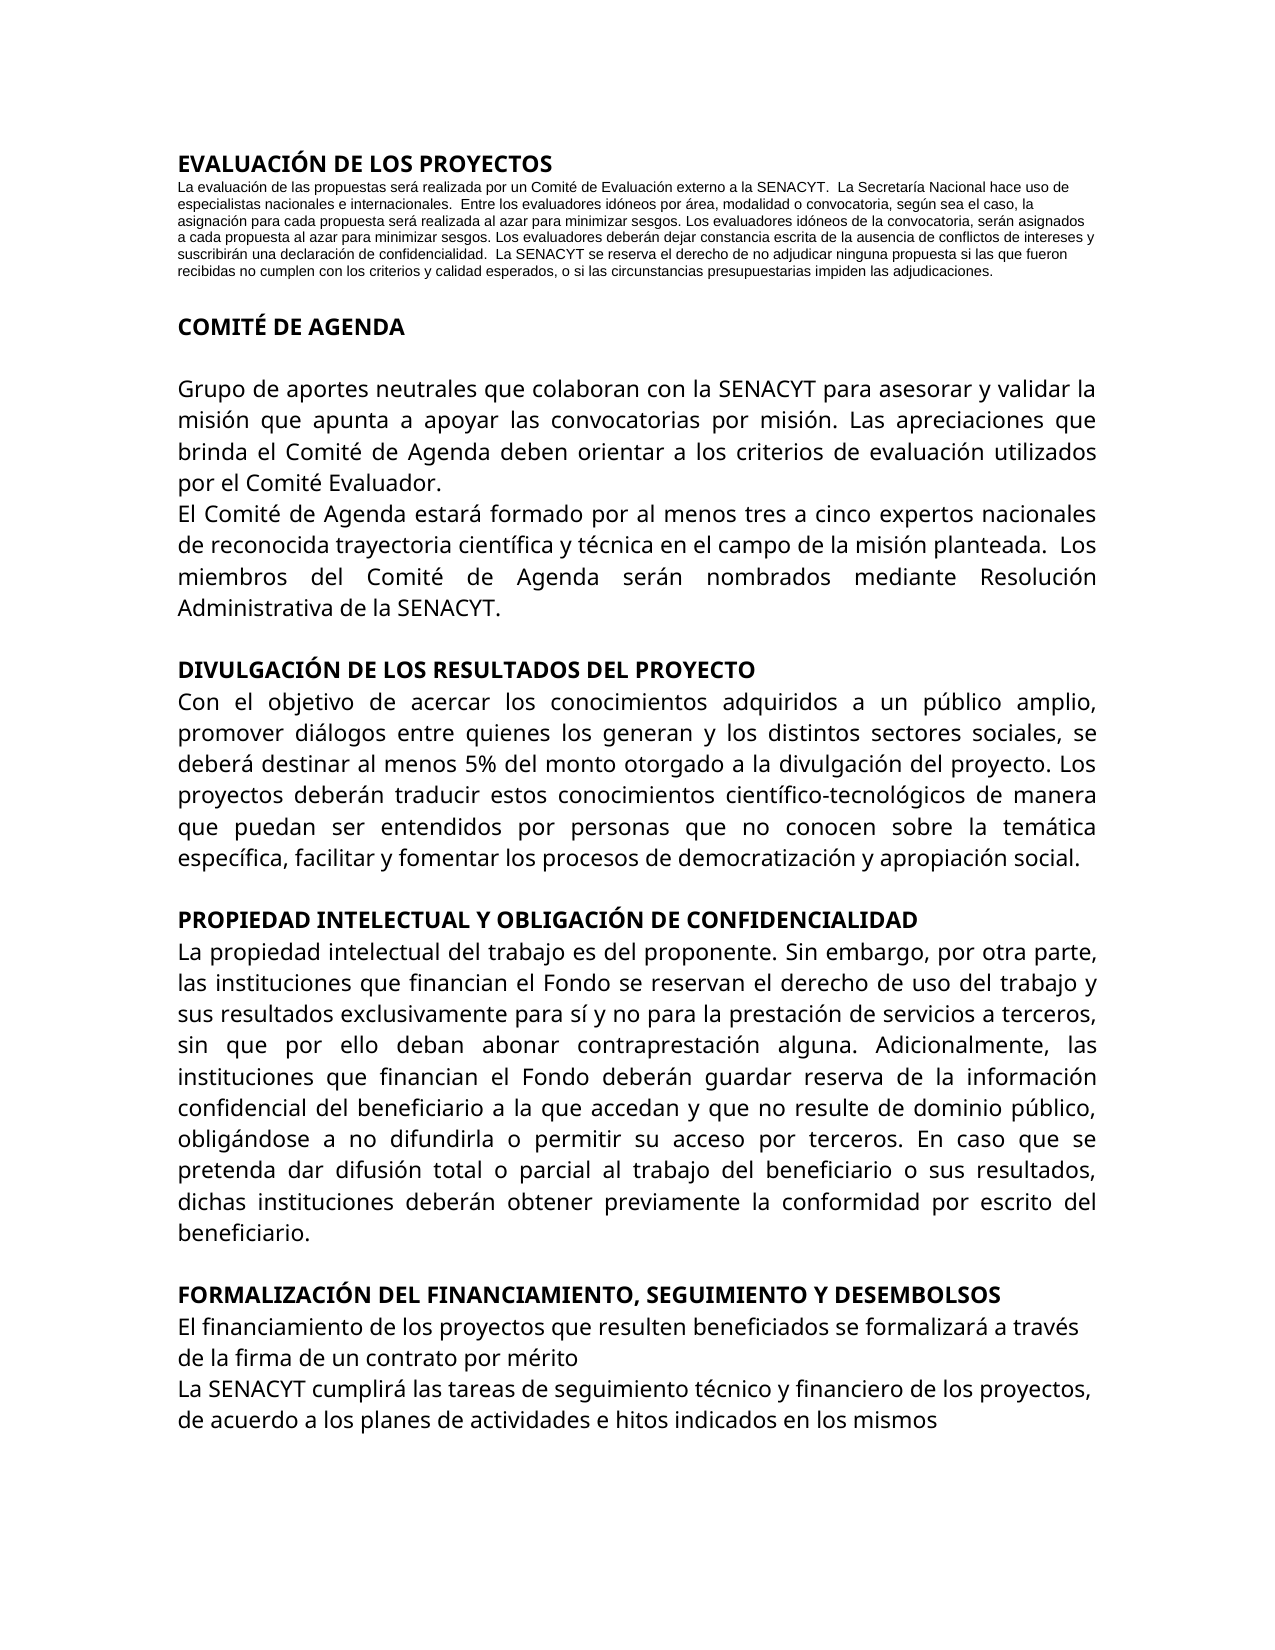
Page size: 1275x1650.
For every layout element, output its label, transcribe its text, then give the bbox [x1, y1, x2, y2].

text La evaluación de las propuestas será realizada por un Comité de Evaluación externo a la SENACYT. La Secretaría Nacional hace uso de especialistas nacionales e internacionales. Entre los evaluadores idóneos por área, modalidad o convocatoria, según sea el caso, la asignación para cada propuesta será realizada al azar para minimizar sesgos. Los evaluadores idóneos de la convocatoria, serán asignados a cada propuesta al azar para minimizar sesgos. Los evaluadores deberán dejar constancia escrita de la ausencia de conflictos de intereses y suscribirán una declaración de confidencialidad. La SENACYT se reserva el derecho de no adjudicar ninguna propuesta si las que fueron recibidas no cumplen con los criterios y calidad esperados, o si las circunstancias presupuestarias impiden las adjudicaciones. [177, 179, 1098, 279]
text DIVULGACIÓN DE LOS RESULTADOS DEL PROYECTO [177, 654, 1098, 686]
text PROPIEDAD INTELECTUAL Y OBLIGACIÓN DE CONFIDENCIALIDAD [177, 904, 1098, 936]
text El financiamiento de los proyectos que resulten beneficiados se formalizará a través de la firma de un contrato por mérito [177, 1311, 1098, 1373]
text COMITÉ DE AGENDA [177, 311, 1098, 342]
text El Comité de Agenda estará formado por al menos tres a cinco expertos nacionales de reconocida trayectoria científica y técnica en el campo de la misión planteada. Los miembros del Comité de Agenda serán nombrados mediante Resolución Administrativa de la SENACYT. [177, 498, 1098, 623]
text Con el objetivo de acercar los conocimientos adquiridos a un público amplio, promover diálogos entre quienes los generan y los distintos sectores sociales, se deberá destinar al menos 5% del monto otorgado a la divulgación del proyecto. Los proyectos deberán traducir estos conocimientos científico-tecnológicos de manera que puedan ser entendidos por personas que no conocen sobre la temática específica, facilitar y fomentar los procesos de democratización y apropiación social. [177, 686, 1098, 873]
text La SENACYT cumplirá las tareas de seguimiento técnico y financiero de los proyectos, de acuerdo a los planes de actividades e hitos indicados en los mismos [177, 1373, 1098, 1436]
text FORMALIZACIÓN DEL FINANCIAMIENTO, SEGUIMIENTO Y DESEMBOLSOS [177, 1279, 1098, 1311]
text La propiedad intelectual del trabajo es del proponente. Sin embargo, por otra parte, las instituciones que financian el Fondo se reservan el derecho de uso del trabajo y sus resultados exclusivamente para sí y no para la prestación de servicios a terceros, sin que por ello deban abonar contraprestación alguna. Adicionalmente, las instituciones que financian el Fondo deberán guardar reserva de la información confidencial del beneficiario a la que accedan y que no resulte de dominio público, obligándose a no difundirla o permitir su acceso por terceros. En caso que se pretenda dar difusión total o parcial al trabajo del beneficiario o sus resultados, dichas instituciones deberán obtener previamente la conformidad por escrito del beneficiario. [177, 936, 1098, 1248]
text EVALUACIÓN DE LOS PROYECTOS [177, 148, 1098, 179]
text Grupo de aportes neutrales que colaboran con la SENACYT para asesorar y validar la misión que apunta a apoyar las convocatorias por misión. Las apreciaciones que brinda el Comité de Agenda deben orientar a los criterios de evaluación utilizados por el Comité Evaluador. [177, 373, 1098, 498]
